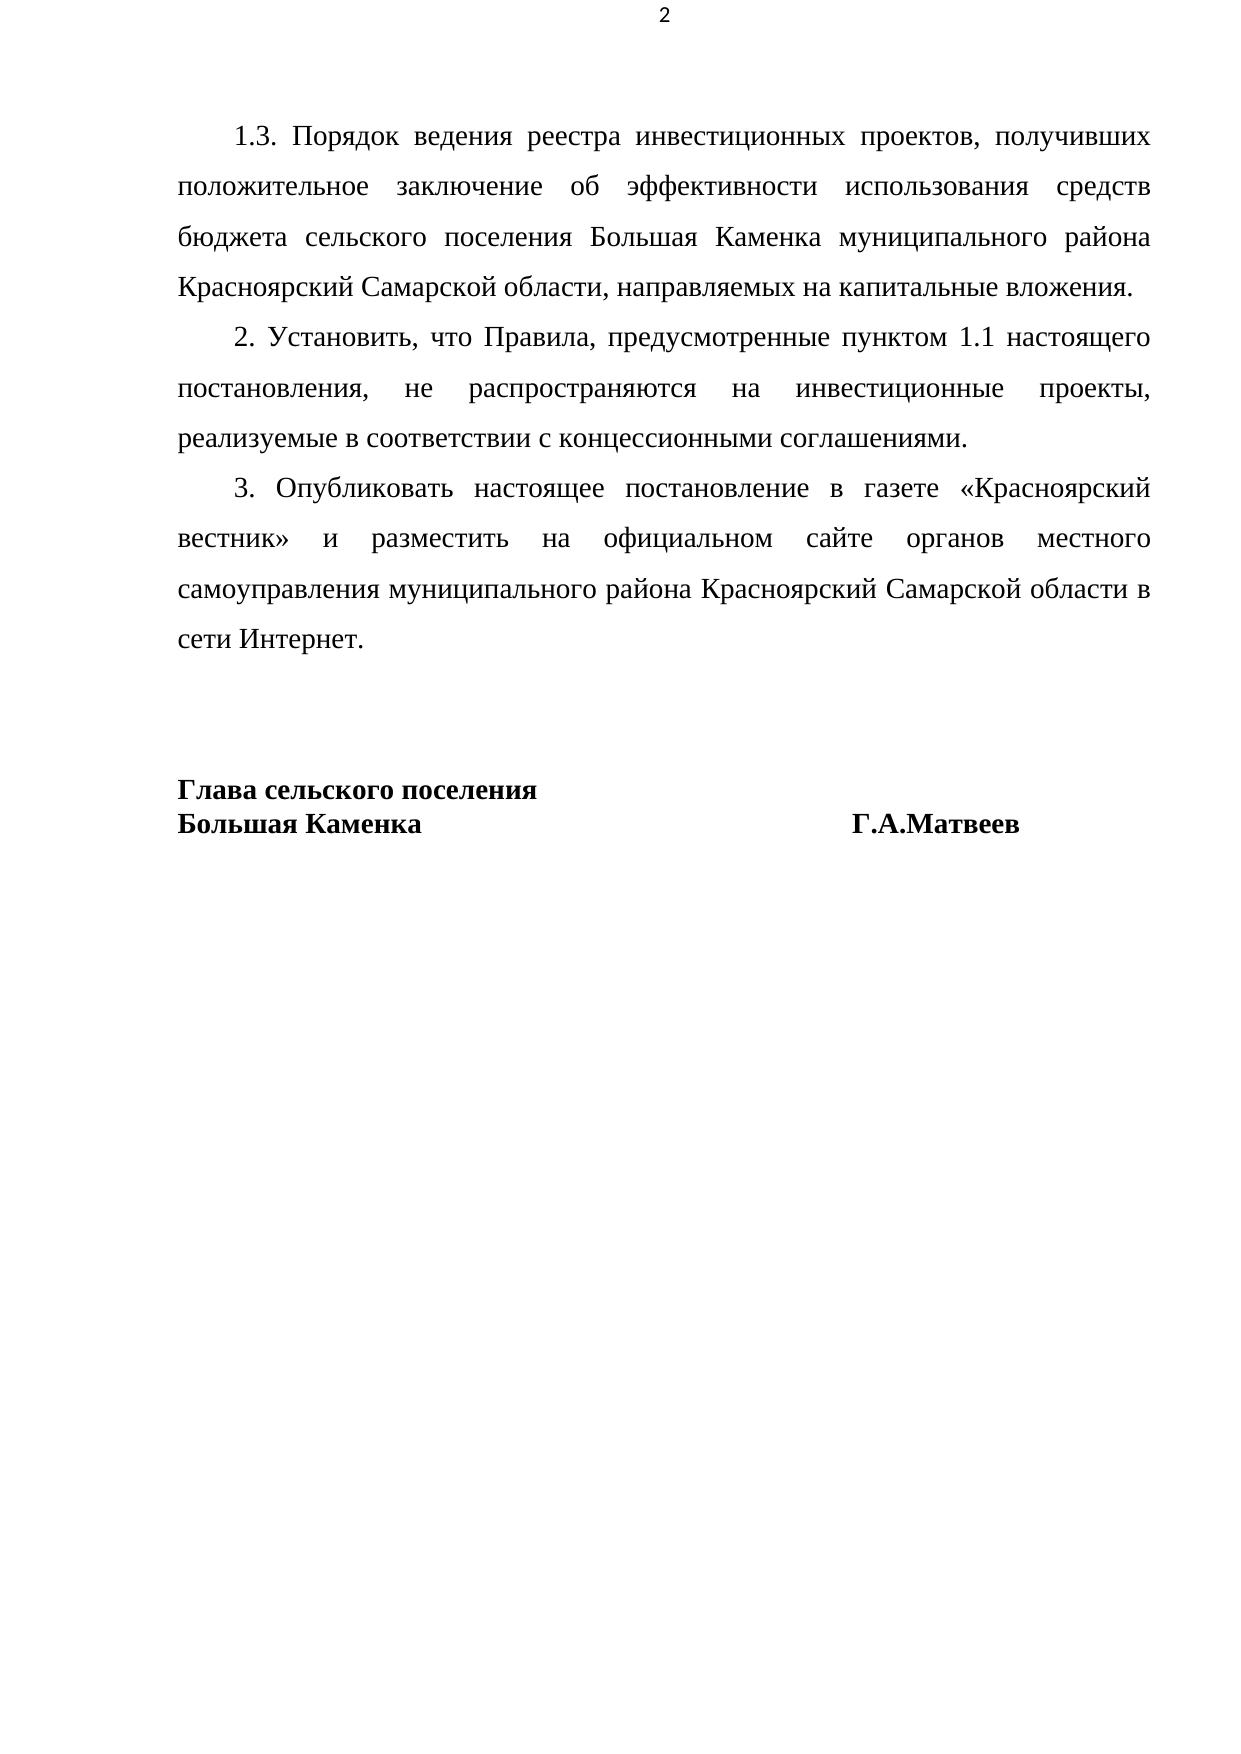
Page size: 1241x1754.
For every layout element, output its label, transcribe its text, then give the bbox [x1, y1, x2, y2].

text 3. Опубликовать настоящее постановление в газете «Красноярский вестник» и разместить на официальном сайте органов местного самоуправления муниципального района Красноярский Самарской области в сети Интернет. [177, 470, 1152, 655]
text Большая Каменка Г.А.Матвеев [177, 806, 1152, 839]
text Глава сельского поселения [177, 772, 1152, 806]
text 1.3. Порядок ведения реестра инвестиционных проектов, получивших положительное заключение об эффективности использования средств бюджета сельского поселения Большая Каменка муниципального района Красноярский Самарской области, направляемых на капитальные вложения. [177, 118, 1152, 303]
text 2. Установить, что Правила, предусмотренные пунктом 1.1 настоящего постановления, не распространяются на инвестиционные проекты, реализуемые в соответствии с концессионными соглашениями. [177, 319, 1152, 453]
